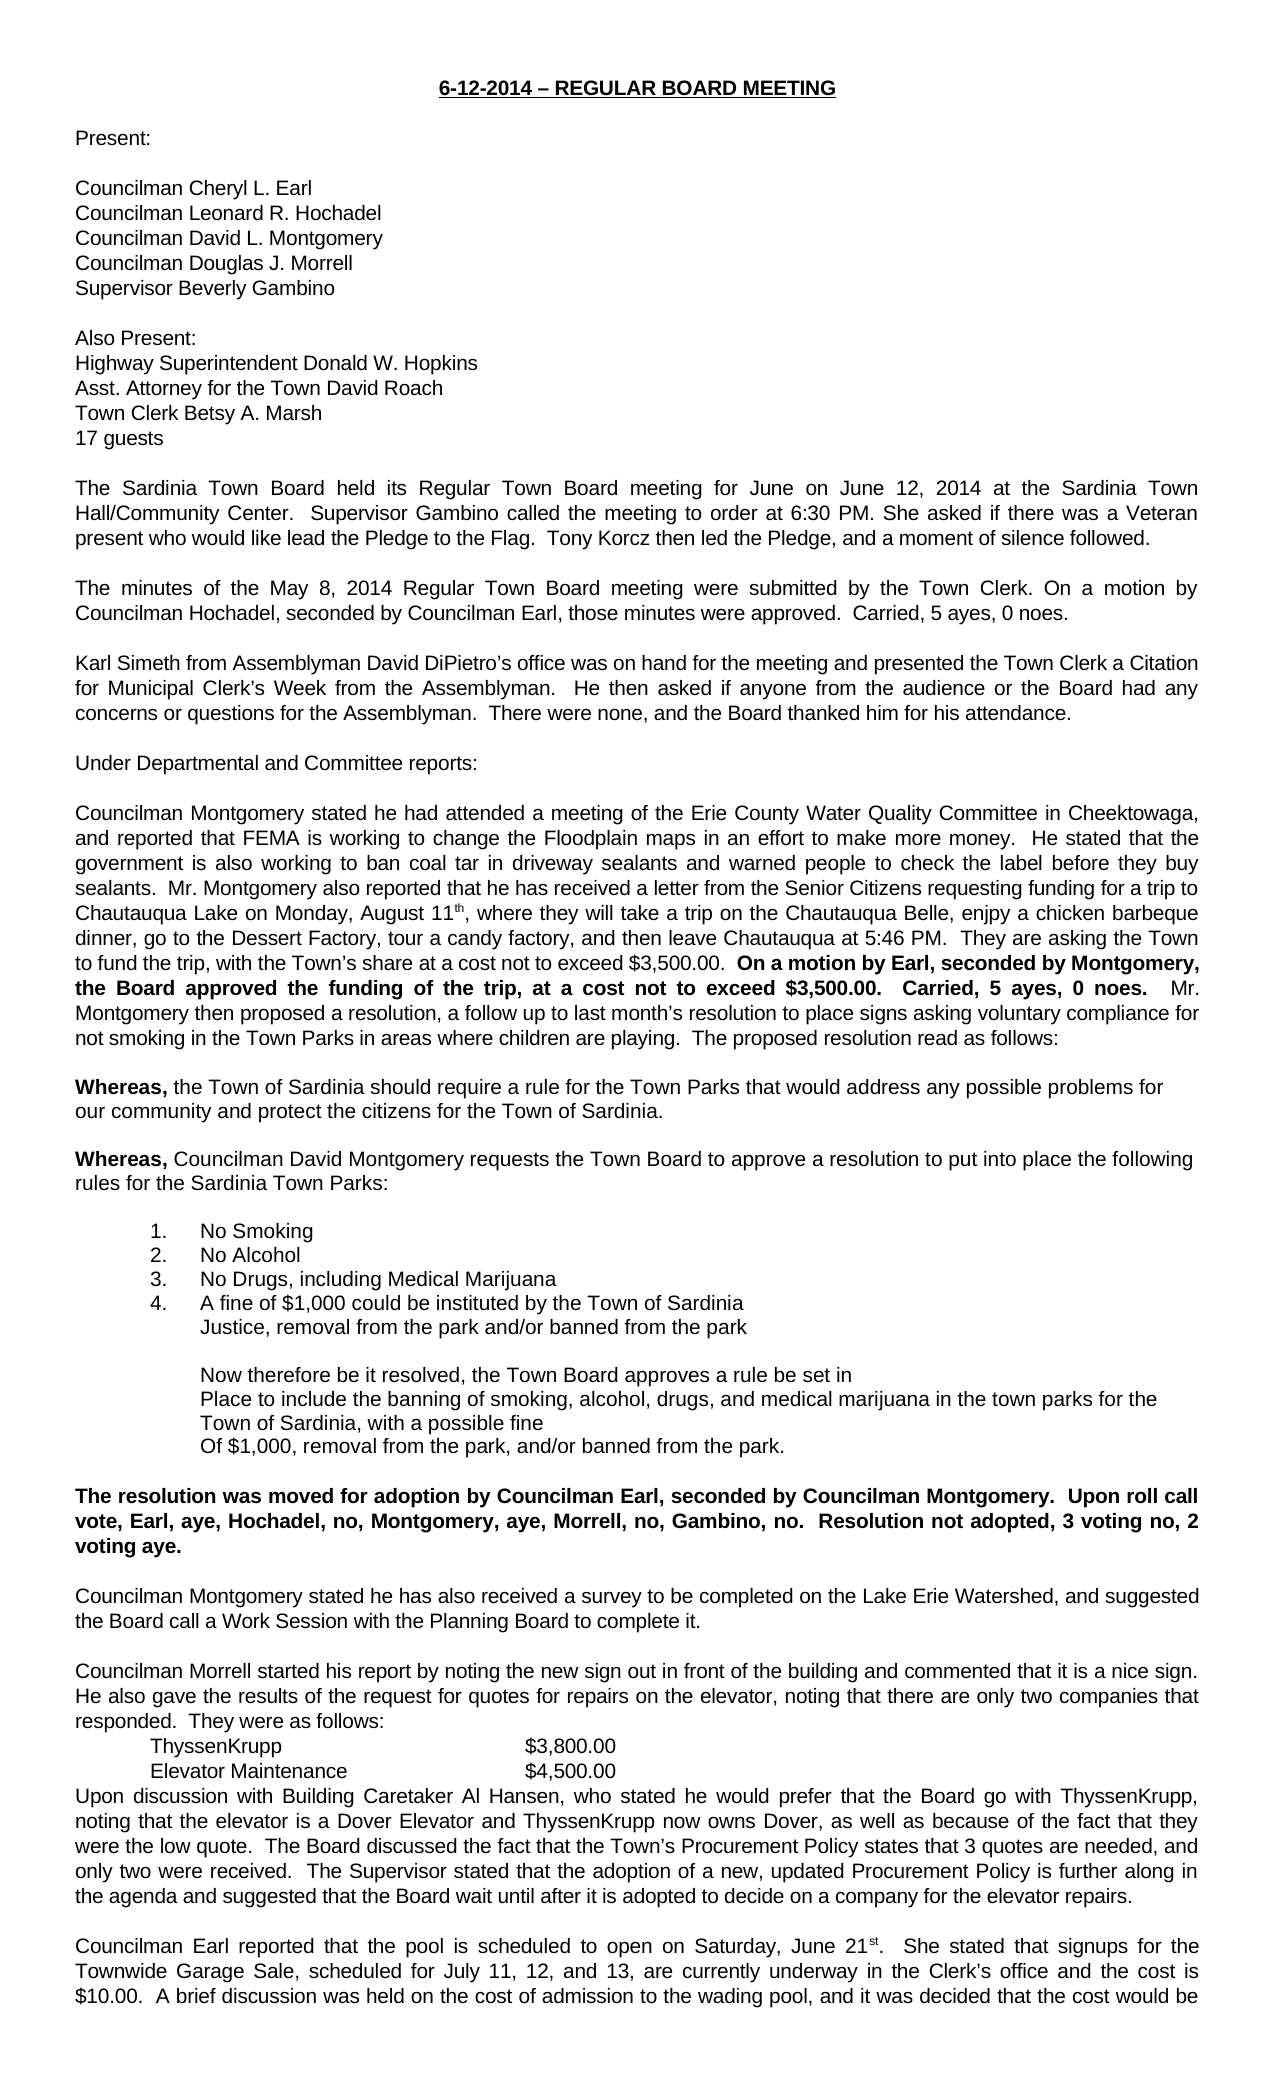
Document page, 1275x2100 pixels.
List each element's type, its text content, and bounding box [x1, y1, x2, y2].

text Also Present: [75, 325, 1200, 350]
text Under Departmental and Committee reports: [75, 750, 1200, 775]
text Councilman Douglas J. Morrell [75, 250, 1200, 275]
text Of $1,000, removal from the park, and/or banned from the park. [200, 1434, 1200, 1458]
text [75, 1933, 1200, 2008]
text Present: [75, 125, 1200, 150]
list No Smoking [150, 1219, 1200, 1243]
text ThyssenKrupp $3,800.00 [75, 1733, 1200, 1758]
text Councilman Morrell started his report by noting the new sign out in front of the building and commented that it is a nice sign. He also gave the results of the request for quotes for repairs on the elevator, noting that there are only two companies that responded. They were as follows: [75, 1658, 1200, 1733]
text Councilman Montgomery stated he had attended a meeting of the Erie County Water Quality Committee in , and reported that FEMA is working to change the Floodplain maps in an effort to make more money. He stated that the government is also working to ban coal tar in driveway sealants and warned people to check the label before they buy sealants. Mr. Montgomery also reported that he has received a letter from the Senior Citizens requesting funding for a trip to on Monday, August 11th, where they will take a trip on the Chautauqua Belle, enjpy a chicken barbeque dinner, go to the Dessert Factory, tour a candy factory, and then leave Chautauqua at 5:46 PM. They are asking the Town to fund the trip, with the Town’s share at a cost not to exceed $3,500.00. On a motion by Earl, seconded by , the Board approved the funding of the trip, at a cost not to exceed $3,500.00. Carried, 5 ayes, 0 noes. Mr. Montgomery then proposed a resolution, a follow up to last month’s resolution to place signs asking voluntary compliance for not smoking in the Town Parks in areas where children are playing. The proposed resolution read as follows: [75, 800, 1200, 1050]
text Councilman David L. Montgomery [75, 225, 1200, 250]
text The Sardinia Town Board held its Regular Town Board meeting for June on June 12, 2014 at the Sardinia Town Hall/Community Center. Supervisor Gambino called the meeting to order at 6:30 PM. She asked if there was a Veteran present who would like lead the Pledge to the Flag. Tony Korcz then led the Pledge, and a moment of silence followed. [75, 475, 1200, 550]
list No Drugs, including Medical Marijuana [150, 1267, 1200, 1291]
text Highway Superintendent Donald W. Hopkins [75, 350, 1200, 375]
text Councilman Leonard R. Hochadel [75, 200, 1200, 225]
text Councilman Cheryl L. Earl [75, 175, 1200, 200]
text The minutes of the May 8, 2014 Regular Town Board meeting were submitted by the Town Clerk. On a motion by Councilman Hochadel, seconded by Councilman Earl, those minutes were approved. Carried, 5 ayes, 0 noes. [75, 575, 1200, 625]
text Whereas, Councilman David Montgomery requests the Town Board to approve a resolution to put into place the following rules for the Sardinia Town Parks: [75, 1147, 1200, 1195]
text The resolution was moved for adoption by Councilman Earl, seconded by Councilman Montgomery. Upon roll call vote, Earl, aye, Hochadel, no, , aye, Morrell, no, Gambino, no. Resolution not adopted, 3 voting no, 2 voting aye. [75, 1483, 1200, 1558]
text Asst. Attorney for the Town David Roach [75, 375, 1200, 400]
text Supervisor Beverly Gambino [75, 275, 1200, 300]
list No Alcohol [150, 1243, 1200, 1267]
text Karl Simeth from Assemblyman David DiPietro’s office was on hand for the meeting and presented the Town Clerk a Citation for Municipal Clerk’s Week from the Assemblyman. He then asked if anyone from the audience or the Board had any concerns or questions for the Assemblyman. There were none, and the Board thanked him for his attendance. [75, 650, 1200, 725]
list A fine of $1,000 could be instituted by the Town of [150, 1291, 1200, 1314]
text Whereas, the Town of should require a rule for the Town Parks that would address any possible problems for our community and protect the citizens for the Town of . [75, 1075, 1200, 1123]
text Councilman Montgomery stated he has also received a survey to be completed on the Lake Erie Watershed, and suggested the Board call a Work Session with the Planning Board to complete it. [75, 1583, 1200, 1633]
text Town Clerk Betsy A. Marsh [75, 400, 1200, 425]
text Place to include the banning of smoking, alcohol, drugs, and medical marijuana in the town parks for the Town of , with a possible fine [200, 1386, 1200, 1434]
text 6-12-2014 – REGULAR BOARD MEETING [75, 75, 1200, 100]
text Elevator Maintenance $4,500.00 [75, 1758, 1200, 1783]
text Now therefore be it resolved, the Town Board approves a rule be set in [200, 1362, 1200, 1386]
text Upon discussion with Building Caretaker Al Hansen, who stated he would prefer that the Board go with ThyssenKrupp, noting that the elevator is a Dover Elevator and ThyssenKrupp now owns , as well as because of the fact that they were the low quote. The Board discussed the fact that the Town’s Procurement Policy states that 3 quotes are needed, and only two were received. The Supervisor stated that the adoption of a new, updated Procurement Policy is further along in the agenda and suggested that the Board wait until after it is adopted to decide on a company for the elevator repairs. [75, 1783, 1200, 1908]
text 17 guests [75, 425, 1200, 450]
text Justice, removal from the park and/or banned from the park [200, 1314, 1200, 1338]
